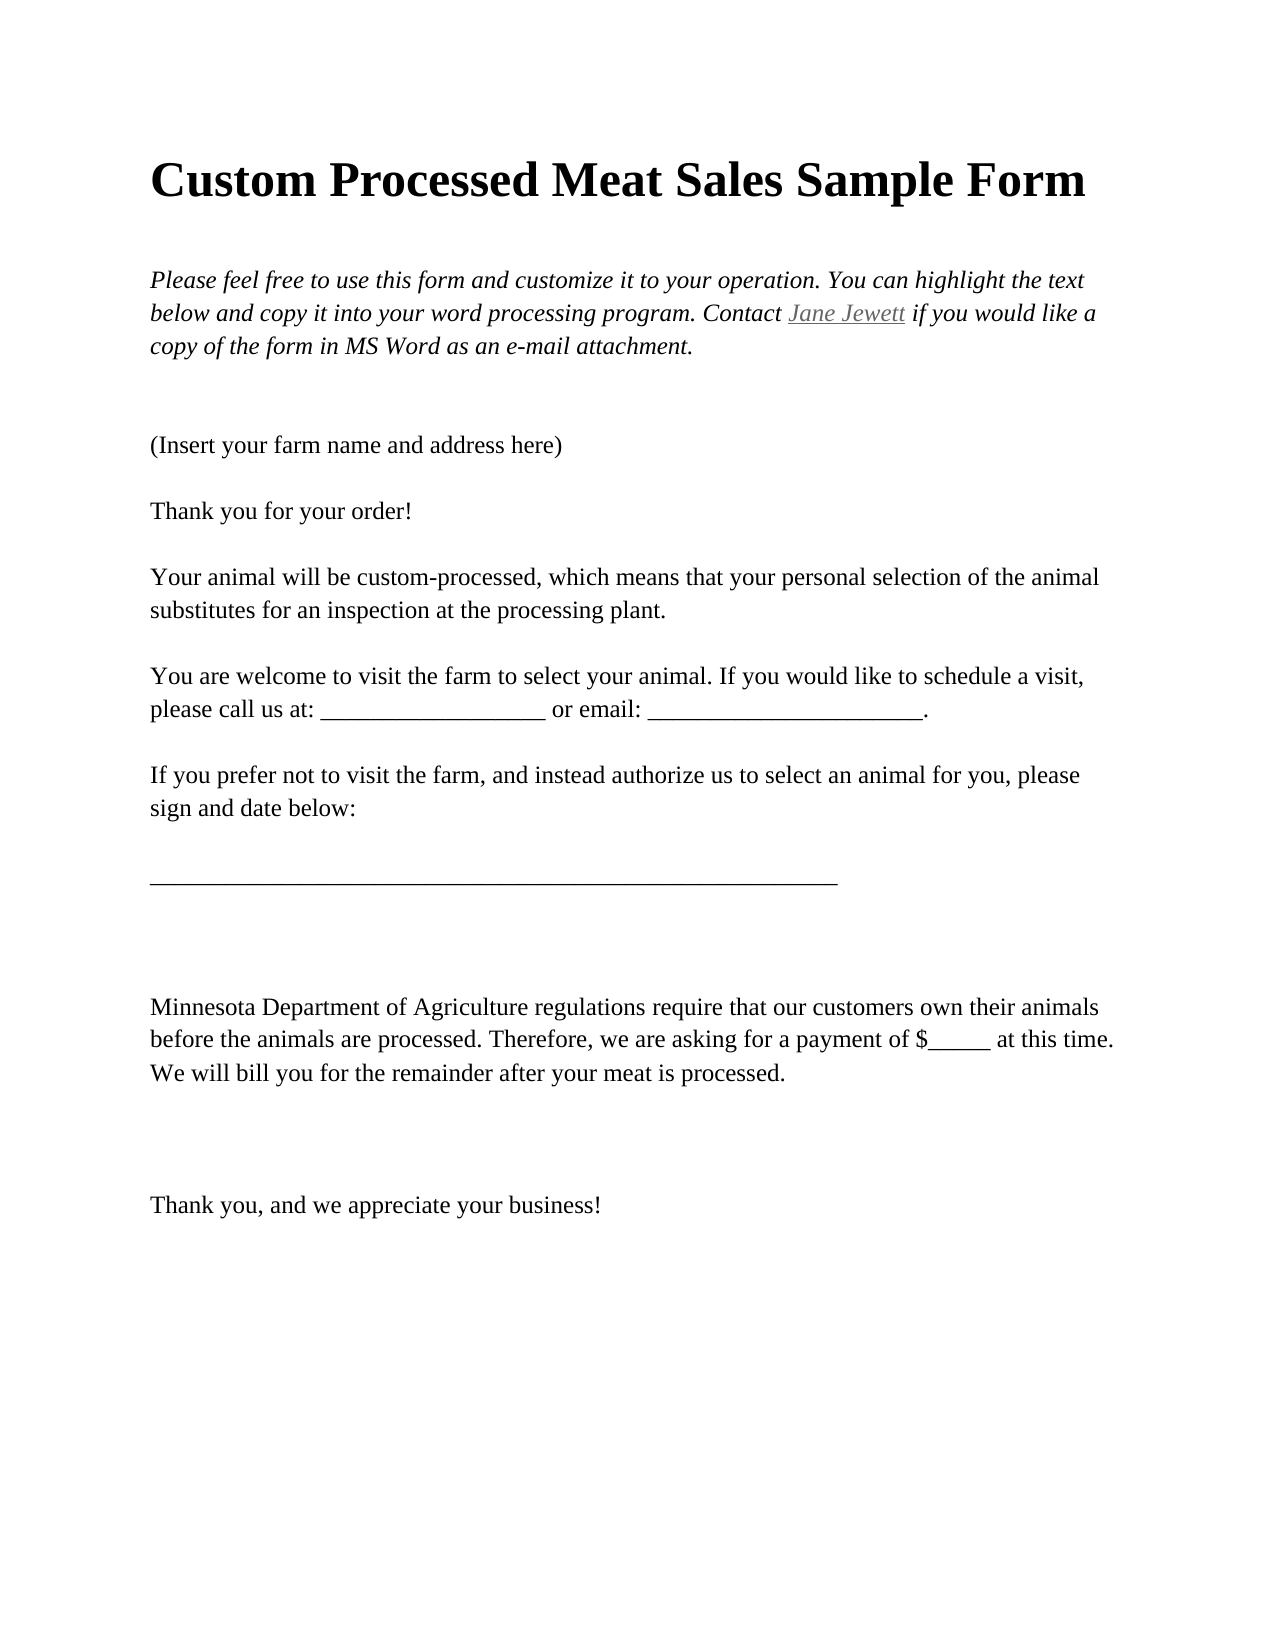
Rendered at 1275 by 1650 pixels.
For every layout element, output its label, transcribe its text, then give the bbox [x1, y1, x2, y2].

subtitle Custom Processed Meat Sales Sample Form [150, 150, 1125, 207]
text Please feel free to use this form and customize it to your operation. You can highlight the text below and copy it into your word processing program. Contact Jane Jewett if you would like a copy of the form in MS Word as an e-mail attachment. (Insert your farm name and address here) Thank you for your order! Your animal will be custom-processed, which means that your personal selection of the animal substitutes for an inspection at the processing plant. You are welcome to visit the farm to select your animal. If you would like to schedule a visit, please call us at: __________________ or email: ______________________. If you prefer not to visit the farm, and instead authorize us to select an animal for you, please sign and date below: _______________________________________________________ Minnesota Department of Agriculture regulations require that our customers own their animals before the animals are processed. Therefore, we are asking for a payment of $_____ at this time. We will bill you for the remainder after your meat is processed. Thank you, and we appreciate your business! [150, 237, 1125, 1218]
